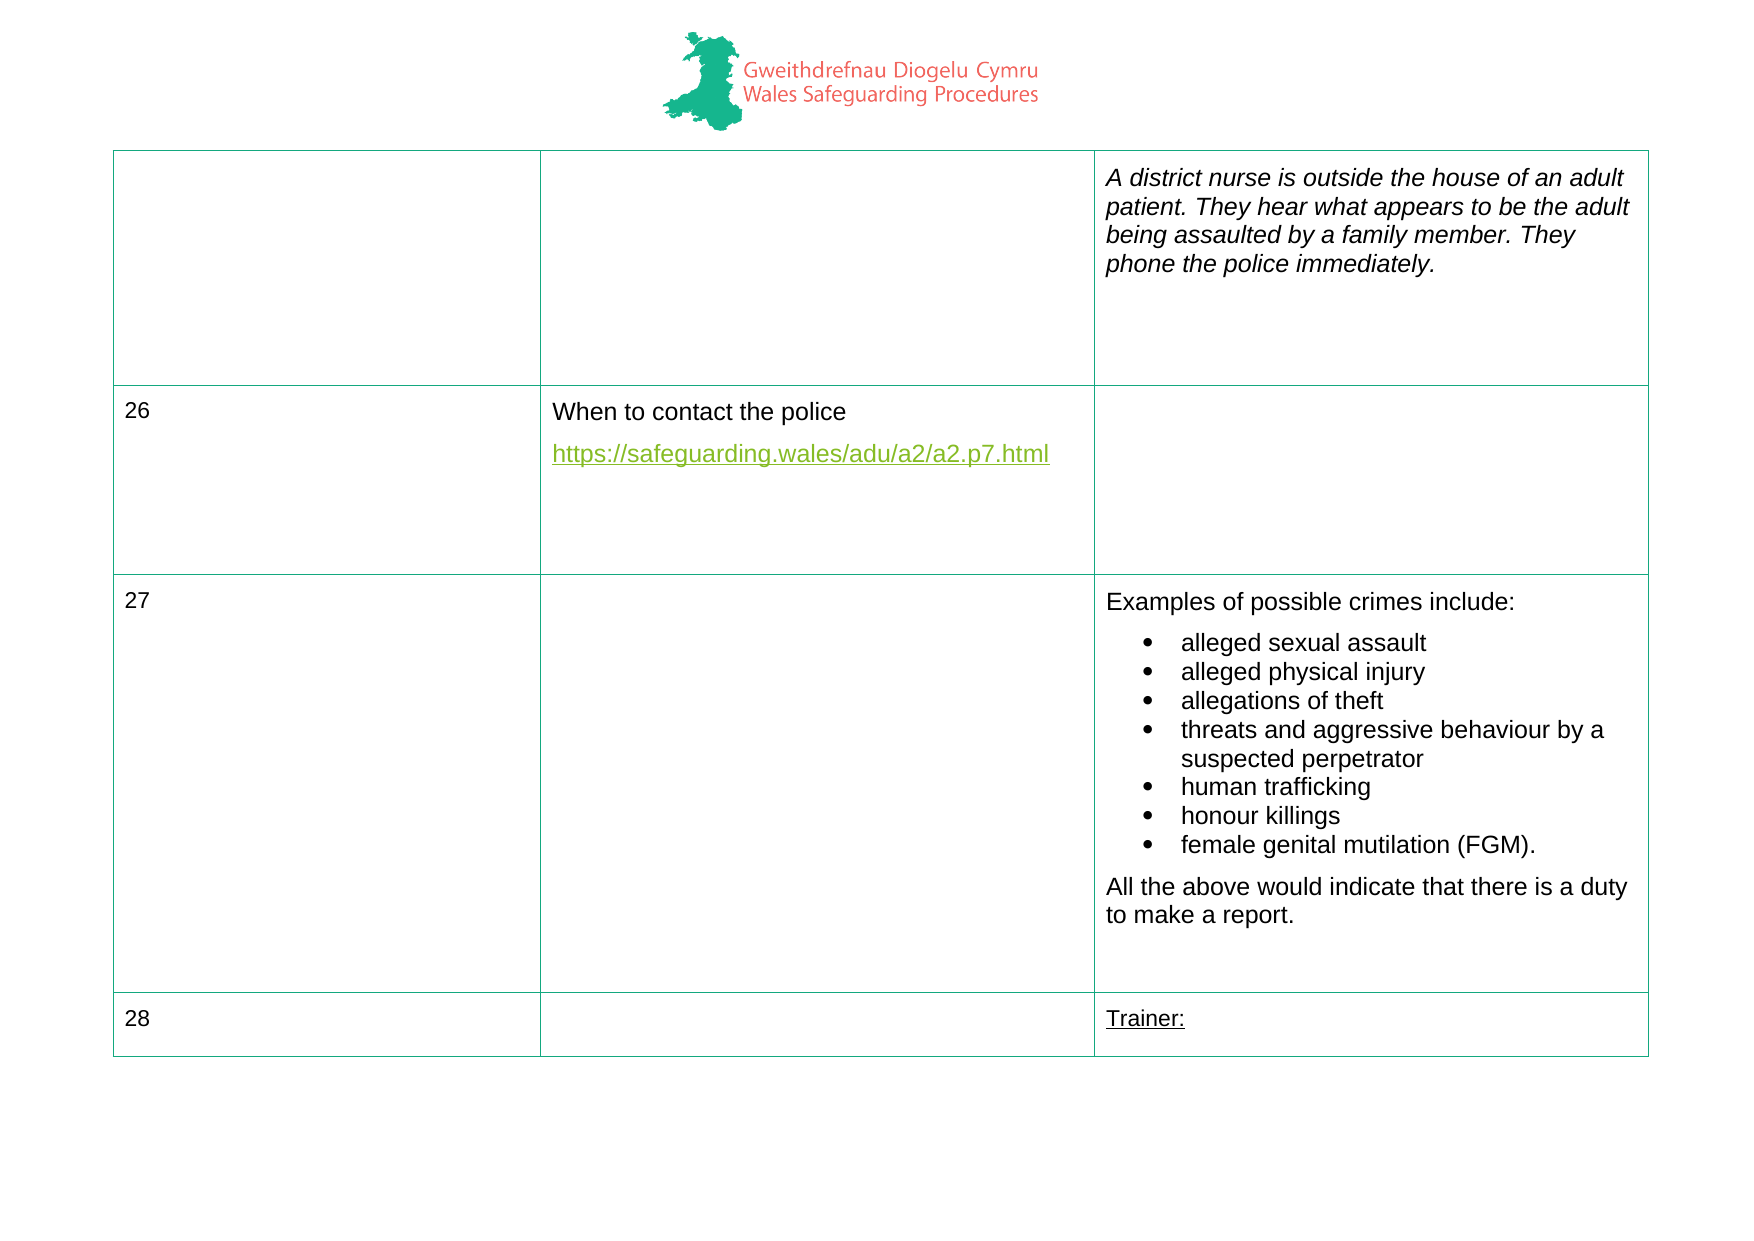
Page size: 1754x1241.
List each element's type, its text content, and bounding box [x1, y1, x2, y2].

table_cell [541, 151, 1094, 384]
table_cell When to contact the police https://safeguarding.wales/adu/a2/a2.p7.html [541, 386, 1094, 574]
table_cell Examples of possible crimes include: alleged sexual assault alleged physical injury allegations of theft threats and aggressive behaviour by a suspected perpetrator human trafficking honour killings female genital mutilation (FGM). All the above would indicate that there is a duty to make a report. [1095, 575, 1648, 992]
table_cell Trainer: See also the module on capacity and consent. [1095, 993, 1648, 1056]
table_cell [541, 575, 1094, 992]
table_cell [541, 993, 1094, 1056]
table_cell 25 [114, 151, 540, 384]
table_cell 27 [114, 575, 540, 992]
table_cell [1095, 386, 1648, 574]
table_cell 26 [114, 386, 540, 574]
picture [662, 32, 1038, 131]
table_cell 28 [114, 993, 540, 1056]
